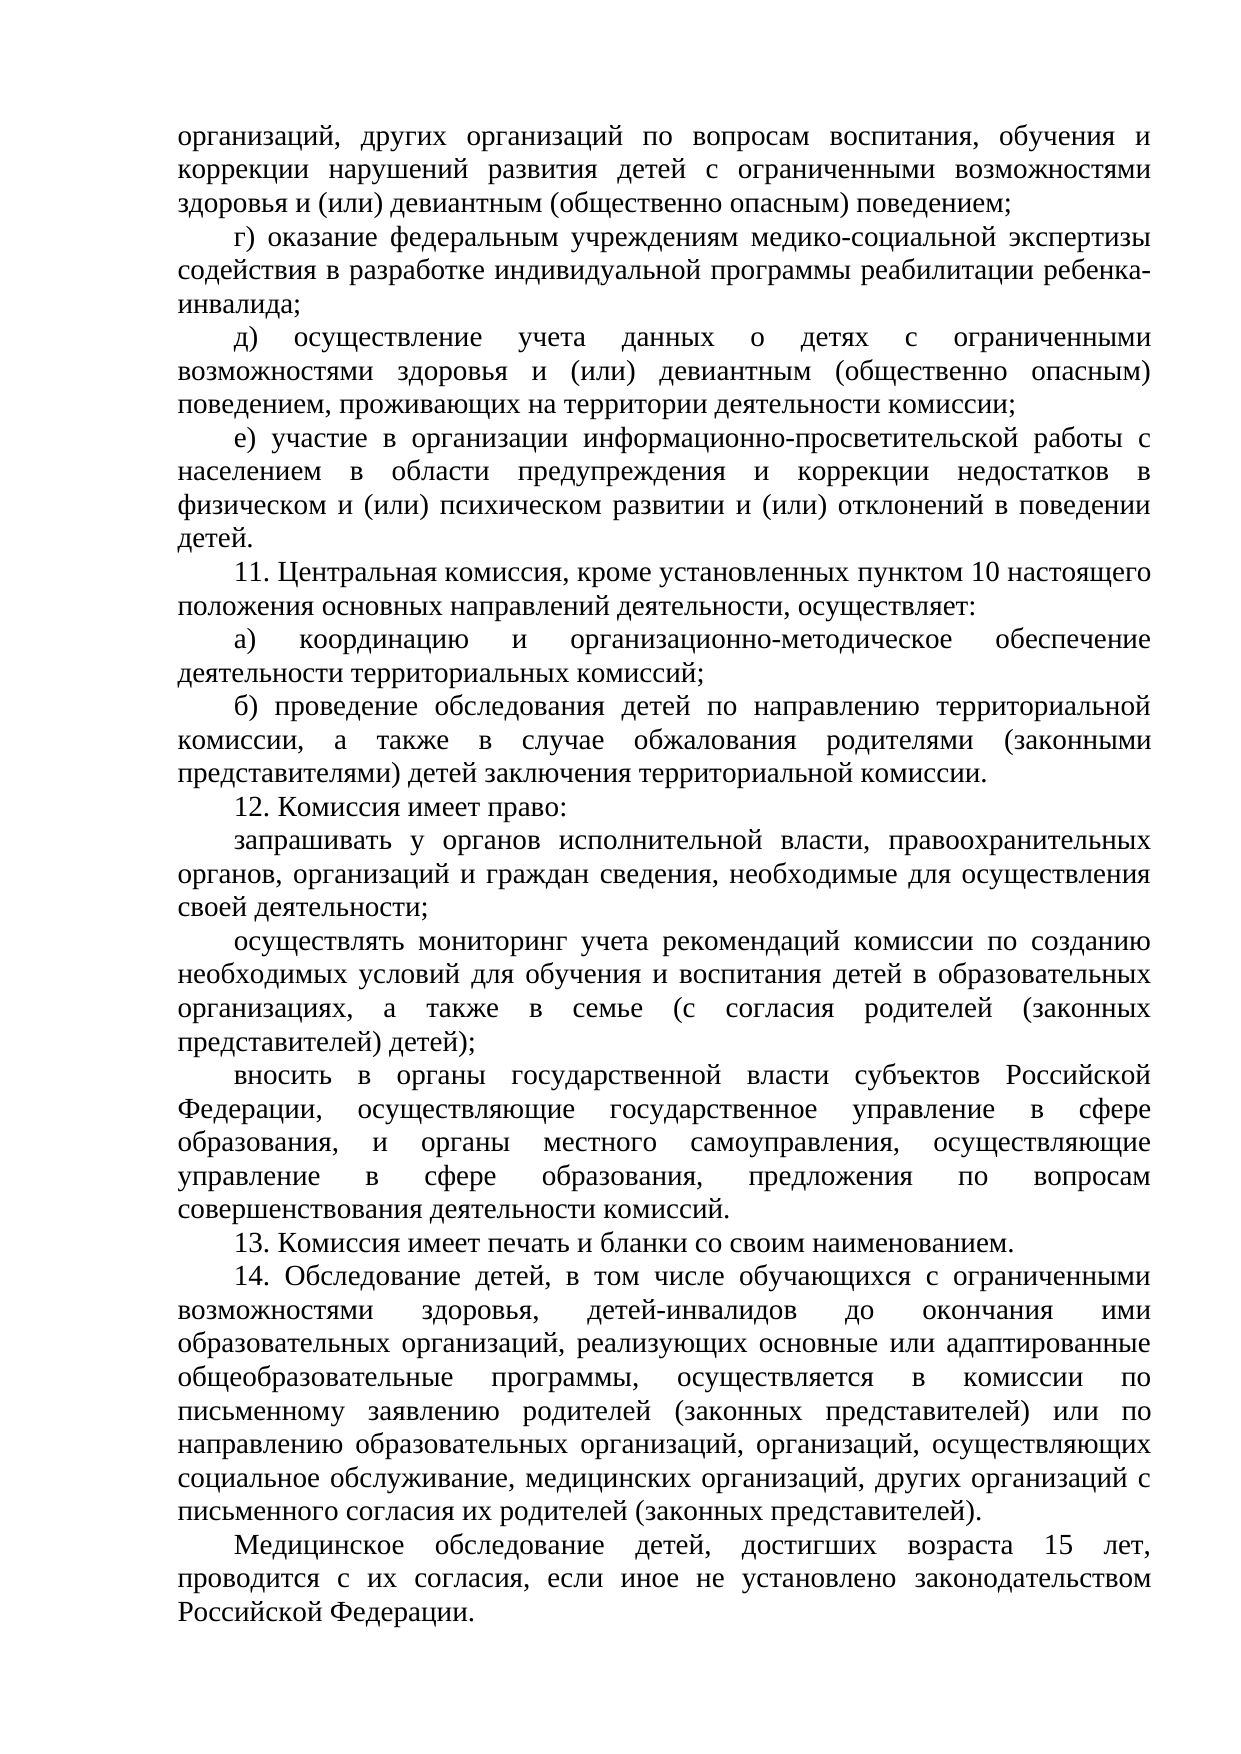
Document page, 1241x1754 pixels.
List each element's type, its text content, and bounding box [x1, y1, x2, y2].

text б) проведение обследования детей по направлению территориальной комиссии, а также в случае обжалования родителями (законными представителями) детей заключения территориальной комиссии. [177, 688, 1152, 789]
text 11. Центральная комиссия, кроме установленных пунктом 10 настоящего положения основных направлений деятельности, осуществляет: [177, 554, 1152, 621]
text вносить в органы государственной власти субъектов Российской Федерации, осуществляющие государственное управление в сфере образования, и органы местного самоуправления, осуществляющие управление в сфере образования, предложения по вопросам совершенствования деятельности комиссий. [177, 1057, 1152, 1225]
text запрашивать у органов исполнительной власти, правоохранительных органов, организаций и граждан сведения, необходимые для осуществления своей деятельности; [177, 822, 1152, 923]
text 13. Комиссия имеет печать и бланки со своим наименованием. [177, 1225, 1152, 1258]
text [177, 118, 1152, 219]
text д) осуществление учета данных о детях с ограниченными возможностями здоровья и (или) девиантным (общественно опасным) поведением, проживающих на территории деятельности комиссии; [177, 319, 1152, 420]
text 12. Комиссия имеет право: [177, 789, 1152, 822]
text е) участие в организации информационно-просветительской работы с населением в области предупреждения и коррекции недостатков в физическом и (или) психическом развитии и (или) отклонений в поведении детей. [177, 420, 1152, 554]
text г) оказание федеральным учреждениям медико-социальной экспертизы содействия в разработке индивидуальной программы реабилитации ребенка-инвалида; [177, 219, 1152, 319]
text Медицинское обследование детей, достигших возраста 15 лет, проводится с их согласия, если иное не установлено законодательством Российской Федерации. [177, 1527, 1152, 1627]
text 14. Обследование детей, в том числе обучающихся с ограниченными возможностями здоровья, детей-инвалидов до окончания ими образовательных организаций, реализующих основные или адаптированные общеобразовательные программы, осуществляется в комиссии по письменному заявлению родителей (законных представителей) или по направлению образовательных организаций, организаций, осуществляющих социальное обслуживание, медицинских организаций, других организаций с письменного согласия их родителей (законных представителей). [177, 1258, 1152, 1527]
text осуществлять мониторинг учета рекомендаций комиссии по созданию необходимых условий для обучения и воспитания детей в образовательных организациях, а также в семье (с согласия родителей (законных представителей) детей); [177, 923, 1152, 1057]
text а) координацию и организационно-методическое обеспечение деятельности территориальных комиссий; [177, 621, 1152, 688]
